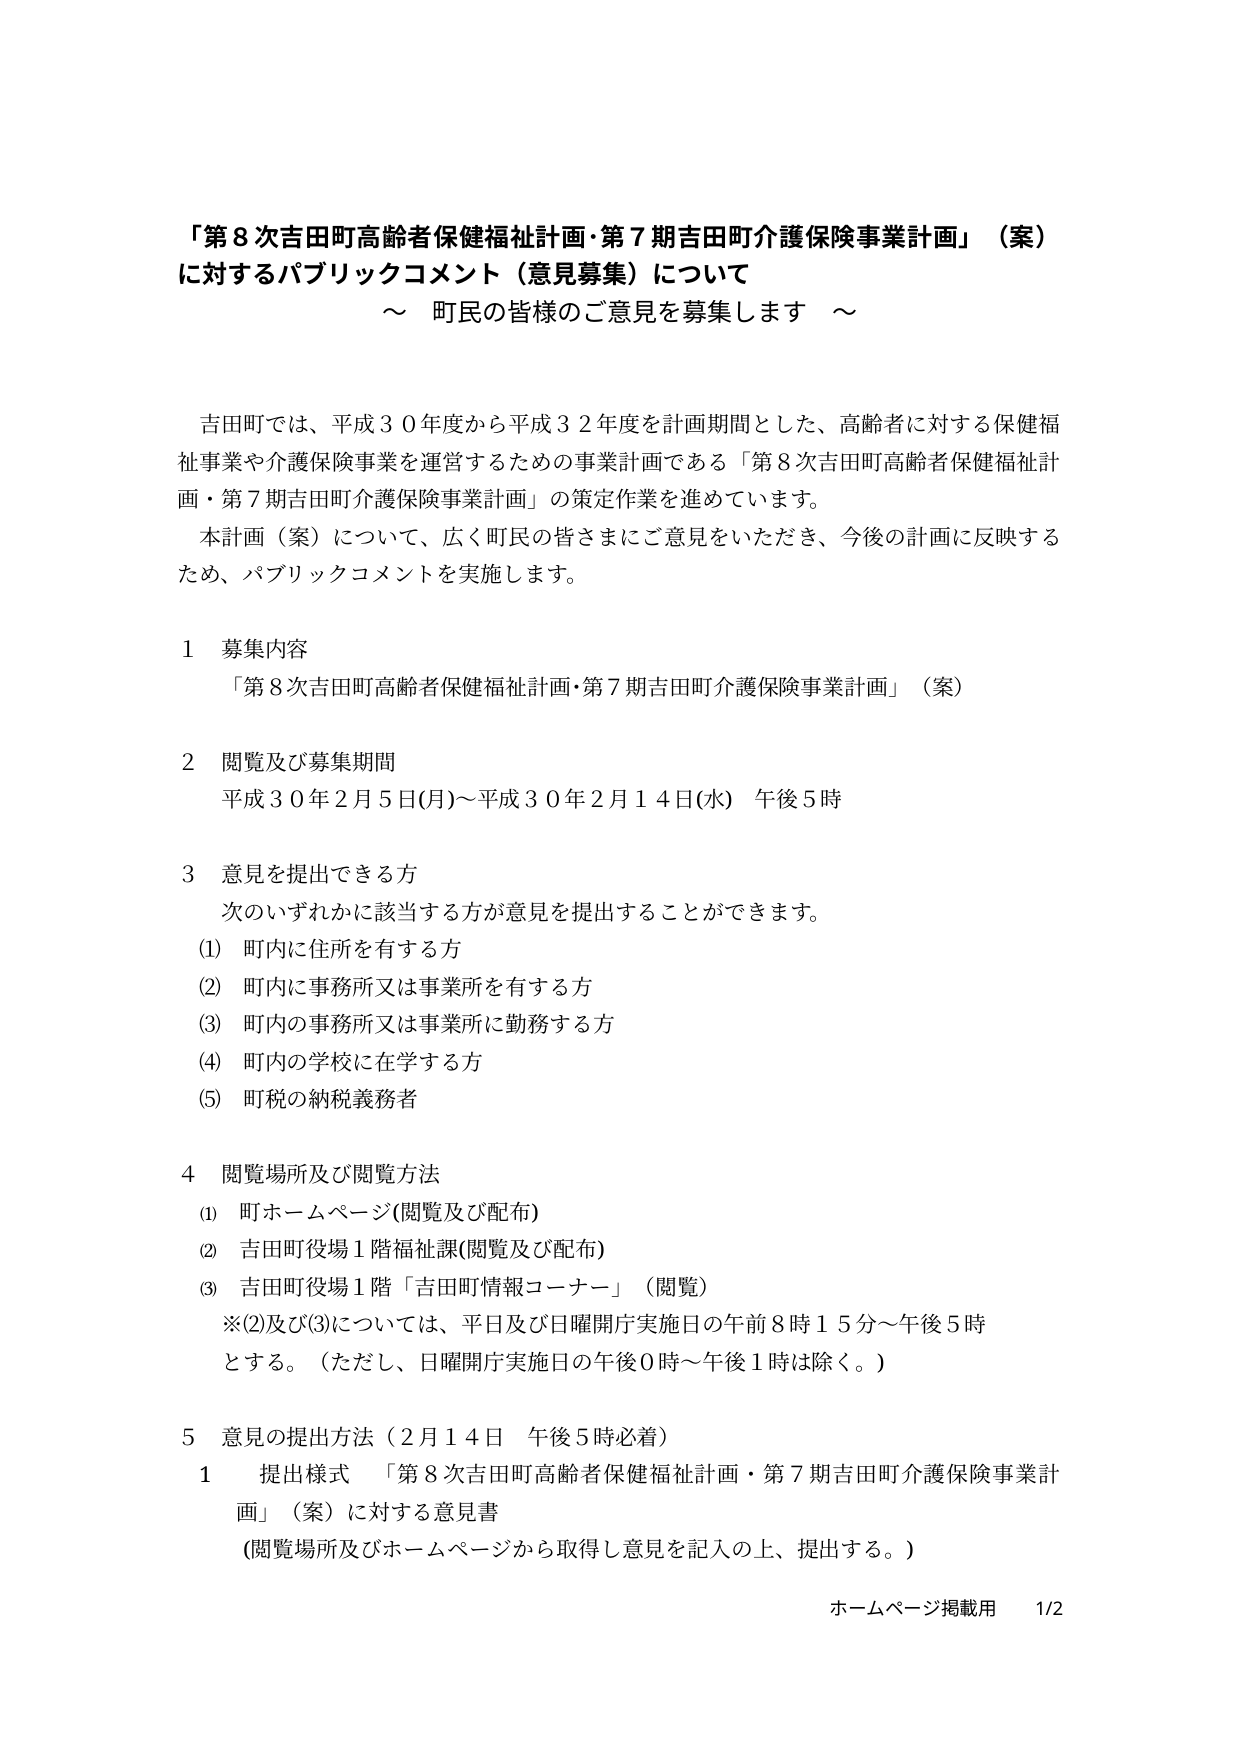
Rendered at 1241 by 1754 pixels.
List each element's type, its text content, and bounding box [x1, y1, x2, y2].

text ⑶ 吉田町役場１階「吉田町情報コーナー」（閲覧） [177, 1267, 1063, 1304]
text ※⑵及び⑶については、平日及び日曜開庁実施日の午前８時１５分～午後５時 [177, 1304, 1063, 1342]
text 「第８次吉田町高齢者保健福祉計画･第７期吉田町介護保険事業計画」（案）に対するパブリックコメント（意見募集）について [177, 217, 1063, 292]
text ⑶ 町内の事務所又は事業所に勤務する方 [177, 1004, 1063, 1042]
text ⑴ 町内に住所を有する方 [177, 929, 1063, 967]
text 本計画（案）について、広く町民の皆さまにご意見をいただき、今後の計画に反映するため、パブリックコメントを実施します。 [177, 517, 1063, 592]
text ⑵ 吉田町役場１階福祉課(閲覧及び配布) [177, 1229, 1063, 1267]
text ⑵ 町内に事務所又は事業所を有する方 [177, 967, 1063, 1004]
text とする。（ただし、日曜開庁実施日の午後０時～午後１時は除く。) [221, 1342, 1063, 1379]
text ５ 意見の提出方法（２月１４日 午後５時必着） [177, 1417, 1063, 1454]
text ⑷ 町内の学校に在学する方 [177, 1042, 1063, 1079]
text ～ 町民の皆様のご意見を募集します ～ [177, 292, 1063, 329]
text 平成３０年２月５日(月)～平成３０年２月１４日(水) 午後５時 [177, 779, 1063, 817]
text １ 募集内容 [177, 629, 1063, 667]
text ３ 意見を提出できる方 [177, 854, 1063, 892]
text (閲覧場所及びホームページから取得し意見を記入の上、提出する。) [177, 1529, 1063, 1567]
text 吉田町では、平成３０年度から平成３２年度を計画期間とした、高齢者に対する保健福祉事業や介護保険事業を運営するための事業計画である「第８次吉田町高齢者保健福祉計画・第７期吉田町介護保険事業計画」の策定作業を進めています。 [177, 404, 1063, 517]
text 次のいずれかに該当する方が意見を提出することができます。 [177, 892, 1063, 929]
text ⑴ 町ホームページ(閲覧及び配布) [177, 1192, 1063, 1229]
text ２ 閲覧及び募集期間 [177, 742, 1063, 779]
text 「第８次吉田町高齢者保健福祉計画･第７期吉田町介護保険事業計画」（案） [177, 667, 1063, 704]
text ⑸ 町税の納税義務者 [177, 1079, 1063, 1117]
list 提出様式 「第８次吉田町高齢者保健福祉計画・第７期吉田町介護保険事業計画」（案）に対する意見書 [199, 1454, 1063, 1529]
text ４ 閲覧場所及び閲覧方法 [177, 1154, 1063, 1192]
